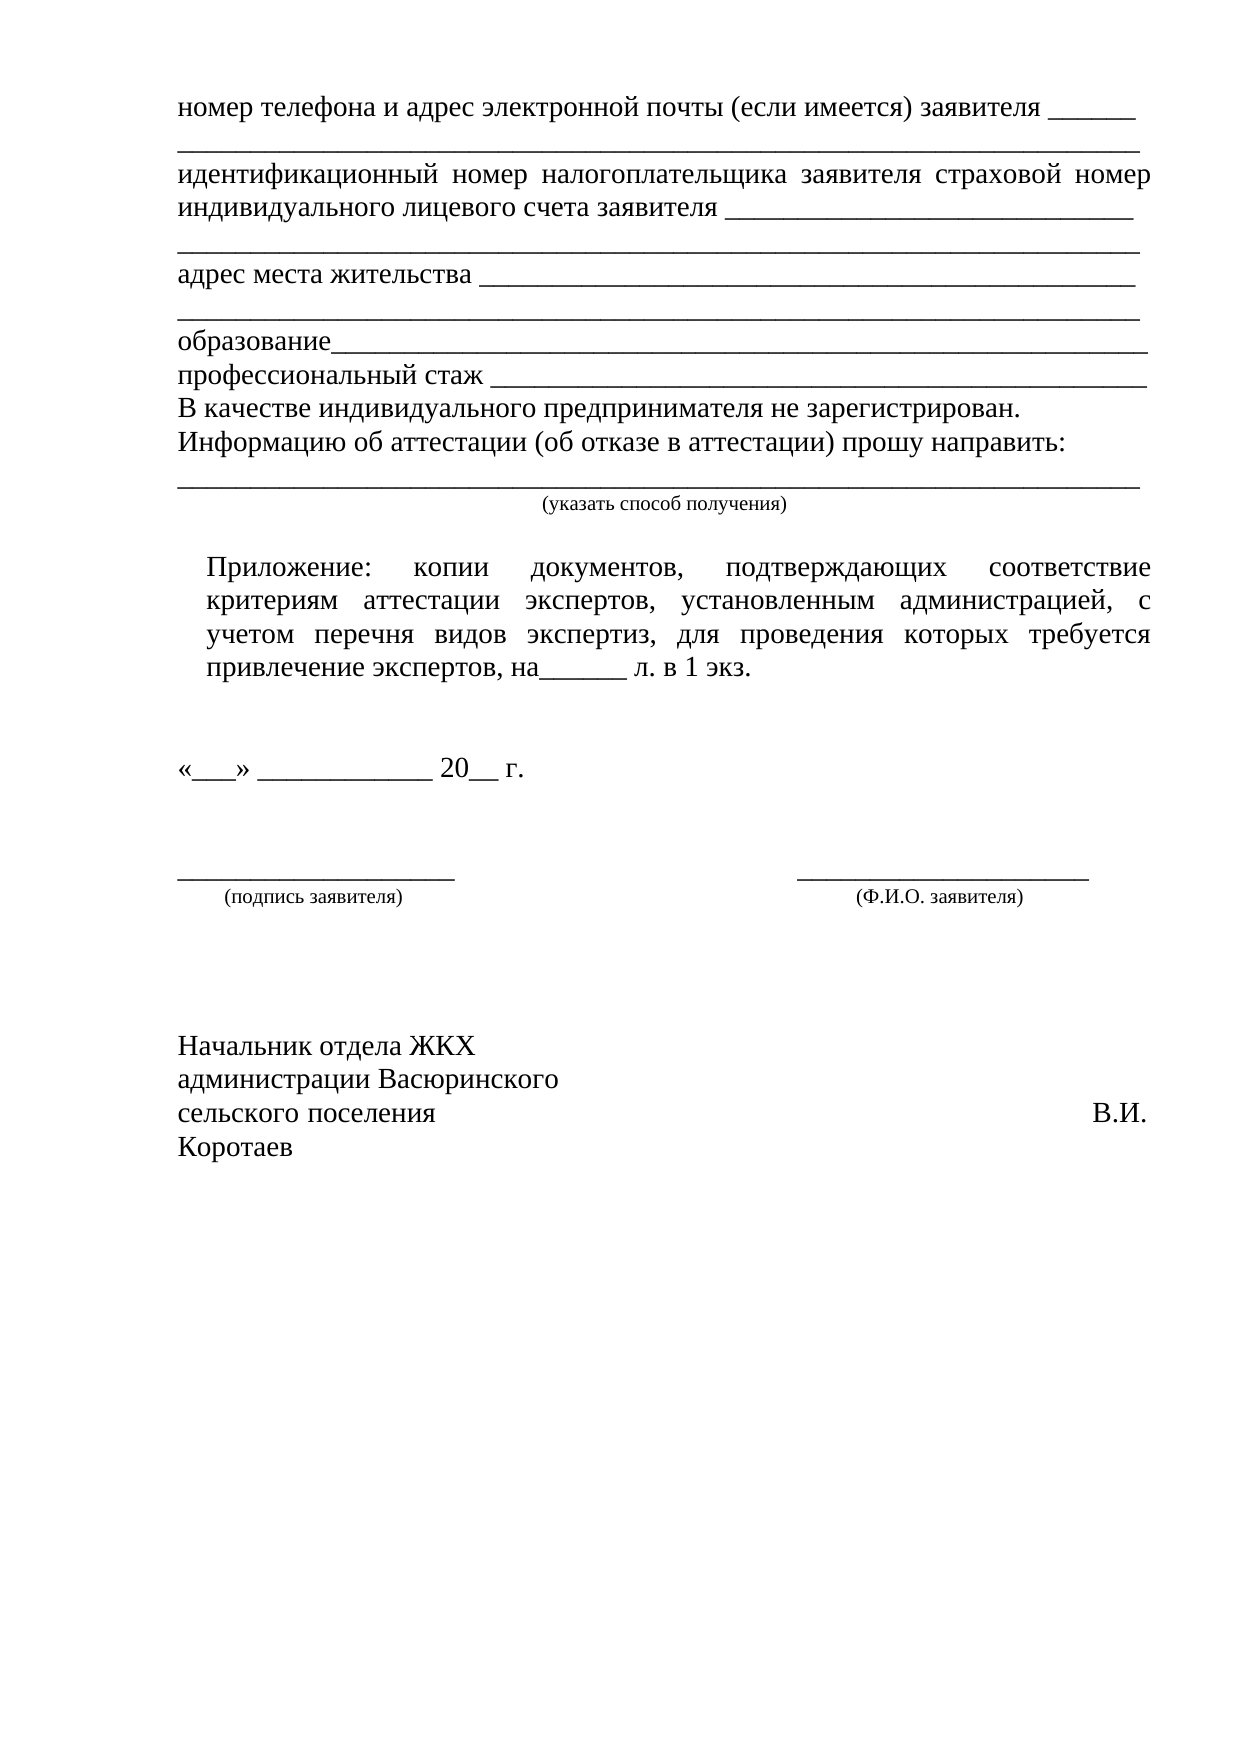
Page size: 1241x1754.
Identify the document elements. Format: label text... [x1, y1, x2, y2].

text В качестве индивидуального предпринимателя не зарегистрирован. [177, 391, 1152, 424]
text __________________________________________________________________ [177, 458, 1152, 491]
text «___» ____________ 20__ г. [177, 750, 1152, 783]
text идентификационный номер налогоплательщика заявителя страховой номер индивидуального лицевого счета заявителя ____________________________ [177, 156, 1152, 223]
text администрации Васюринского [177, 1062, 1152, 1095]
text (подпись заявителя) (Ф.И.О. заявителя) [177, 884, 1152, 908]
text Информацию об аттестации (об отказе в аттестации) прошу направить: [177, 424, 1152, 458]
text Приложение: копии документов, подтверждающих соответствие критериям аттестации экспертов, установленным администрацией, с учетом перечня видов экспертиз, для проведения которых требуется привлечение экспертов, на______ л. в 1 экз. [206, 549, 1152, 683]
text сельского поселения В.И. Коротаев [177, 1095, 1152, 1162]
text адрес места жительства _____________________________________________ [177, 256, 1152, 290]
text номер телефона и адрес электронной почты (если имеется) заявителя ______ [177, 89, 1152, 122]
text профессиональный стаж _____________________________________________ [177, 357, 1152, 391]
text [177, 122, 1152, 156]
text образование________________________________________________________ [177, 323, 1152, 357]
text Начальник отдела ЖКХ [177, 1028, 1152, 1062]
text ___________________ ____________________ [177, 851, 1152, 884]
text __________________________________________________________________ [177, 223, 1152, 256]
text (указать способ получения) [177, 491, 1152, 515]
text __________________________________________________________________ [177, 290, 1152, 323]
